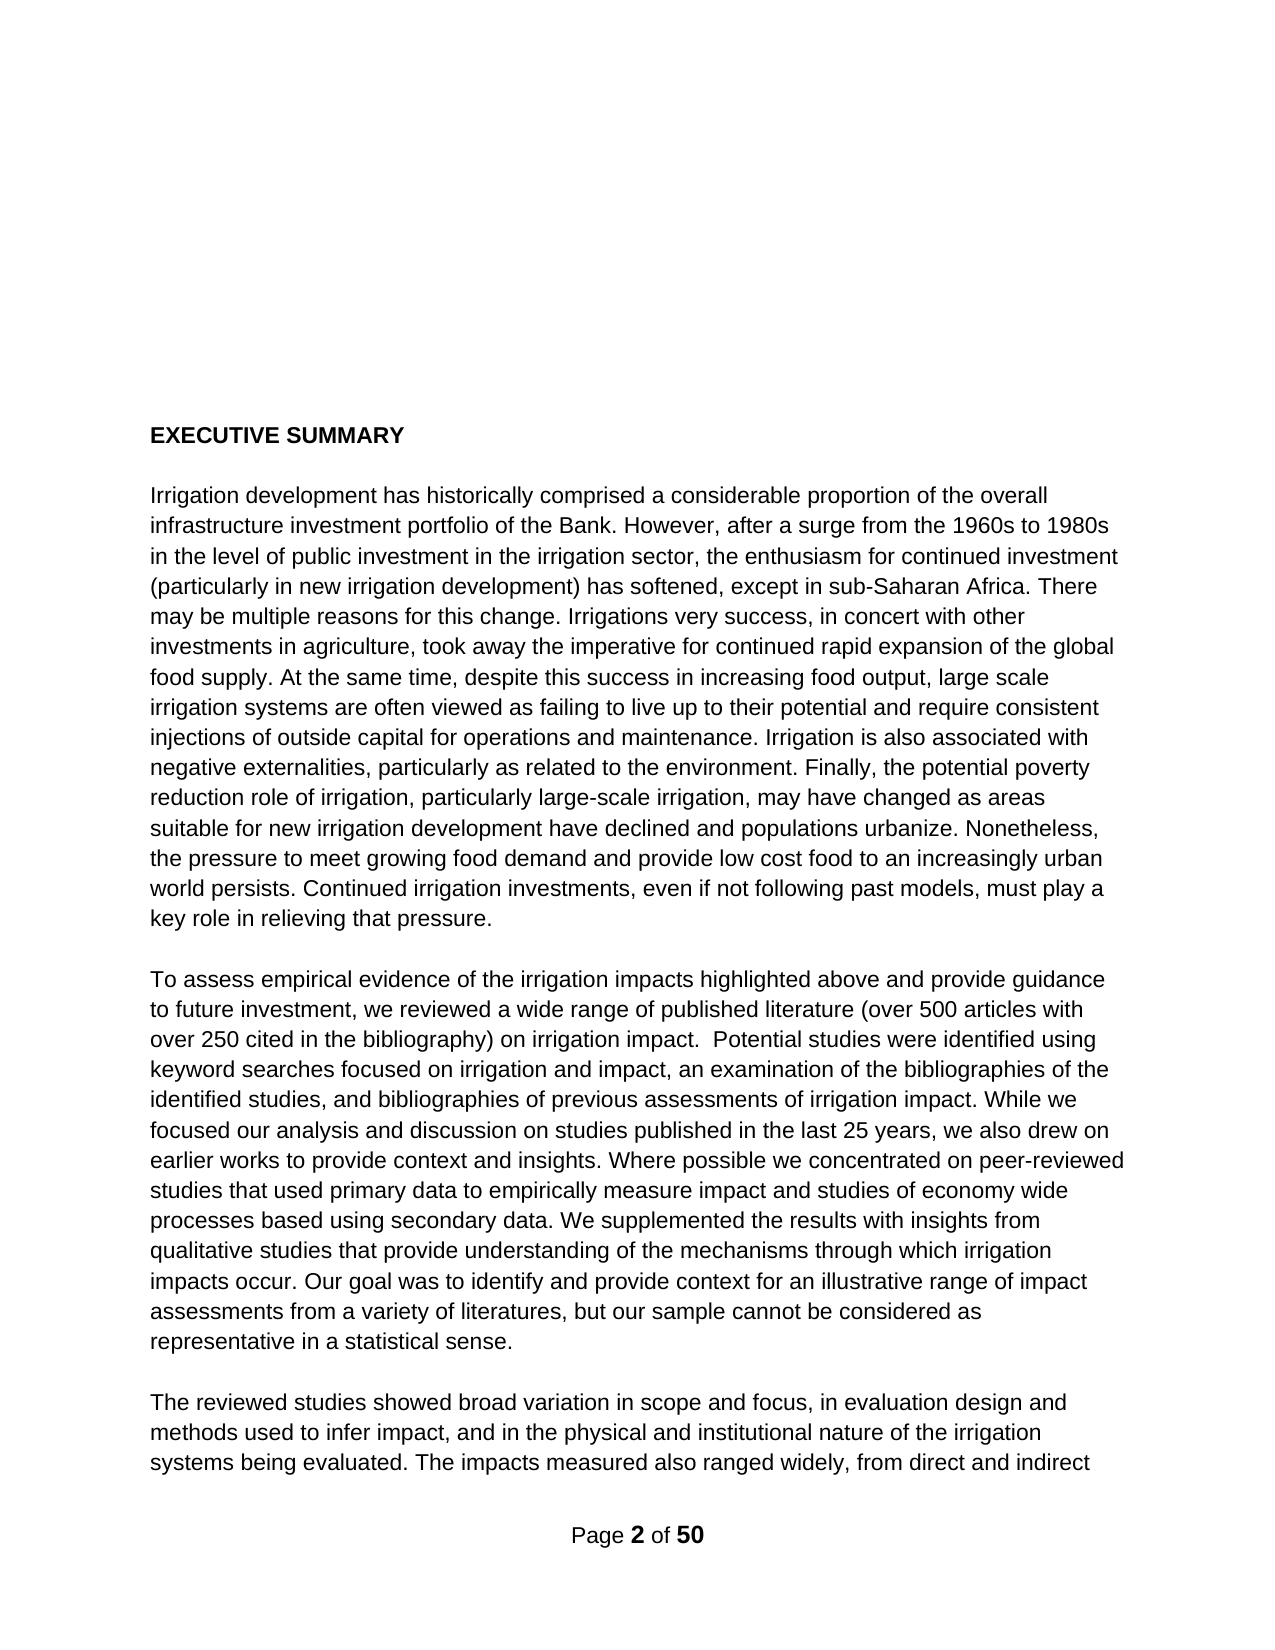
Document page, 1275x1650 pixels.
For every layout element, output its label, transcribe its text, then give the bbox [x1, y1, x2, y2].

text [150, 1388, 1125, 1475]
text EXECUTIVE SUMMARY [150, 422, 1125, 448]
text Irrigation development has historically comprised a considerable proportion of the overall infrastructure investment portfolio of the Bank. However, after a surge from the 1960s to 1980s in the level of public investment in the irrigation sector, the enthusiasm for continued investment (particularly in new irrigation development) has softened, except in sub-Saharan Africa. There may be multiple reasons for this change. Irrigations very success, in concert with other investments in agriculture, took away the imperative for continued rapid expansion of the global food supply. At the same time, despite this success in increasing food output, large scale irrigation systems are often viewed as failing to live up to their potential and require consistent injections of outside capital for operations and maintenance. Irrigation is also associated with negative externalities, particularly as related to the environment. Finally, the potential poverty reduction role of irrigation, particularly large-scale irrigation, may have changed as areas suitable for new irrigation development have declined and populations urbanize. Nonetheless, the pressure to meet growing food demand and provide low cost food to an increasingly urban world persists. Continued irrigation investments, even if not following past models, must play a key role in relieving that pressure. [150, 482, 1125, 932]
text To assess empirical evidence of the irrigation impacts highlighted above and provide guidance to future investment, we reviewed a wide range of published literature (over 500 articles with over 250 cited in the bibliography) on irrigation impact. Potential studies were identified using keyword searches focused on irrigation and impact, an examination of the bibliographies of the identified studies, and bibliographies of previous assessments of irrigation impact. While we focused our analysis and discussion on studies published in the last 25 years, we also drew on earlier works to provide context and insights. Where possible we concentrated on peer-reviewed studies that used primary data to empirically measure impact and studies of economy wide processes based using secondary data. We supplemented the results with insights from qualitative studies that provide understanding of the mechanisms through which irrigation impacts occur. Our goal was to identify and provide context for an illustrative range of impact assessments from a variety of literatures, but our sample cannot be considered as representative in a statistical sense. [150, 966, 1125, 1354]
